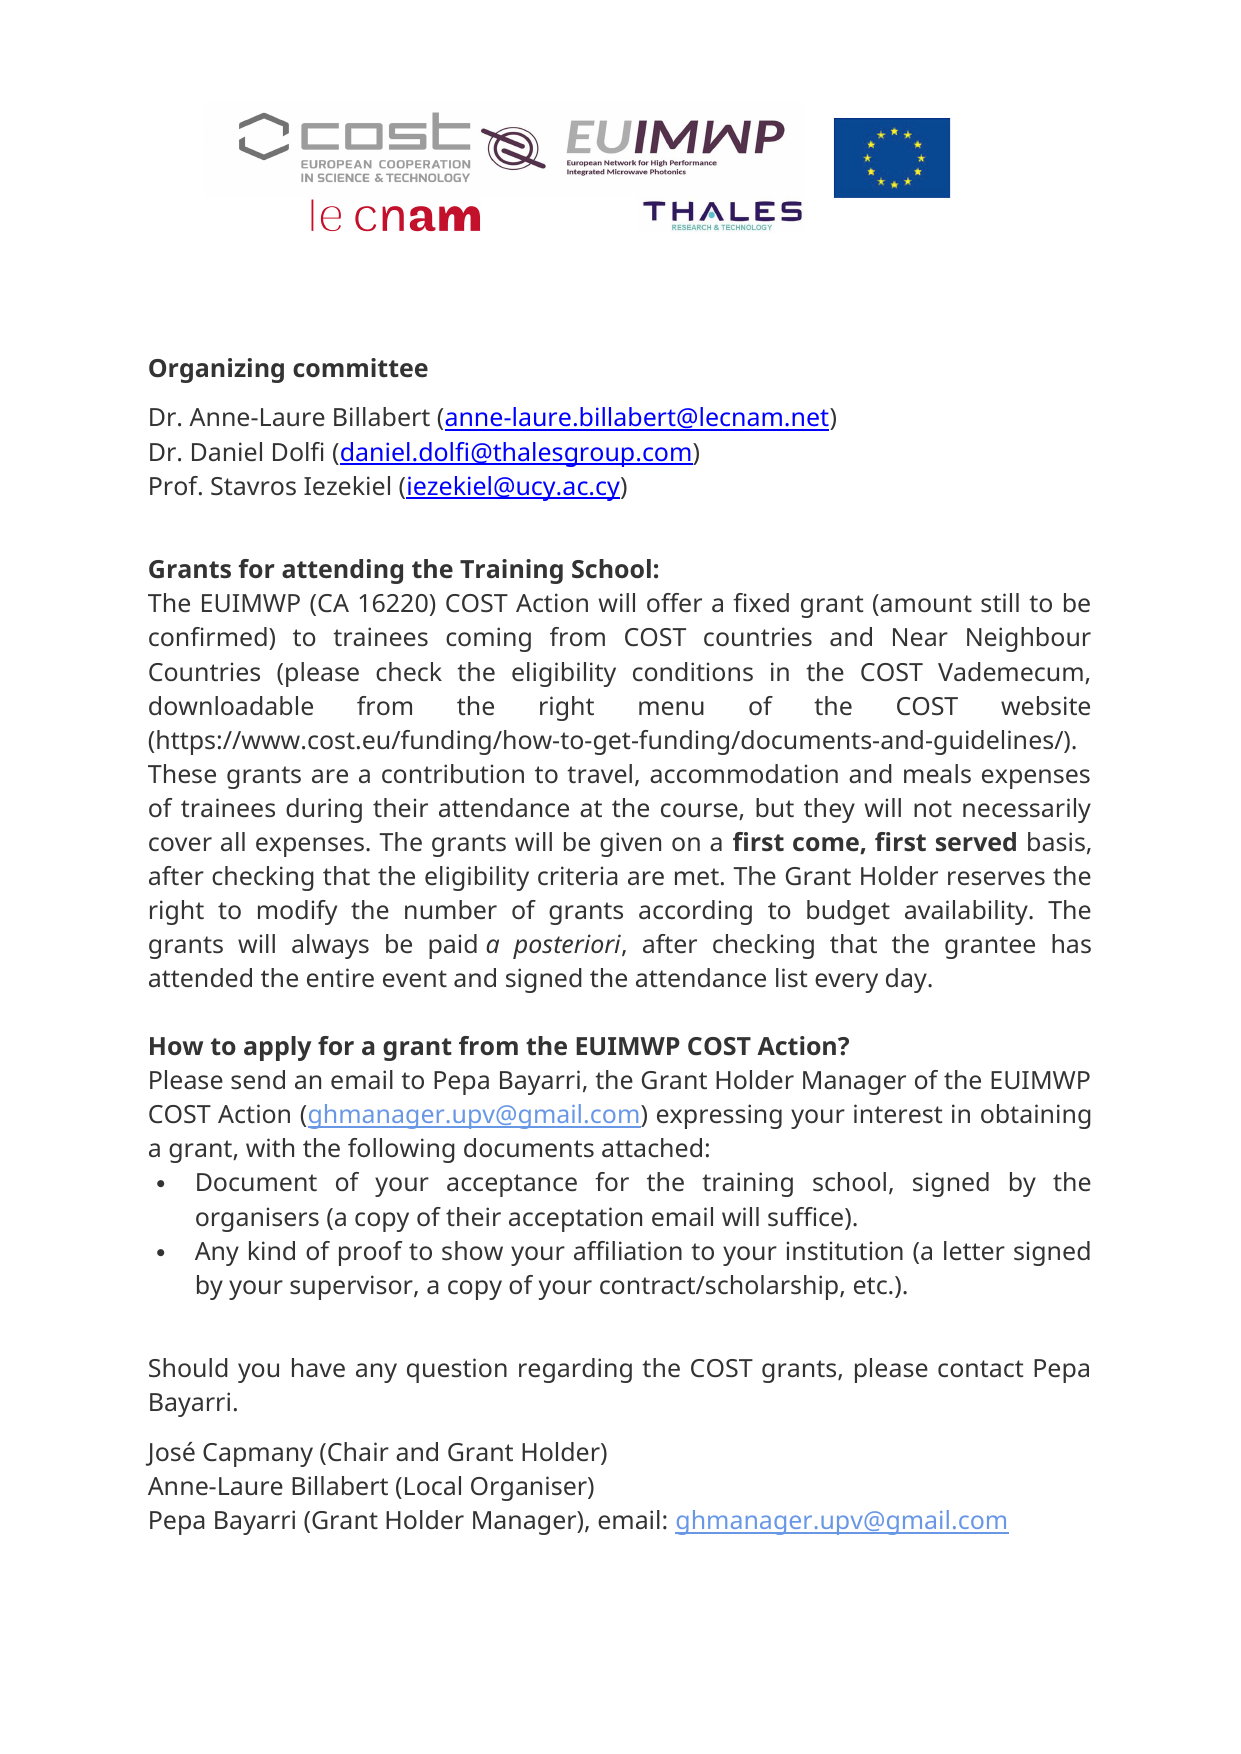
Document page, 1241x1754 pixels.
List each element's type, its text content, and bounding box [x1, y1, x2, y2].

picture [204, 102, 806, 233]
text Grants for attending the Training School: [148, 552, 1093, 586]
text Organizing committee [148, 350, 1093, 384]
list Any kind of proof to show your affiliation to your institution (a letter signed by your supervisor, a copy of your contract/scholarship, etc.). [157, 1233, 1093, 1301]
text How to apply for a grant from the EUIMWP COST Action? [148, 1029, 1093, 1063]
text Please send an email to Pepa Bayarri, the Grant Holder Manager of the EUIMWP COST Action (ghmanager.upv@gmail.com) expressing your interest in obtaining a grant, with the following documents attached: [148, 1063, 1093, 1165]
text Should you have any question regarding the COST grants, please contact Pepa Bayarri. [148, 1351, 1093, 1419]
list Document of your acceptance for the training school, signed by the organisers (a copy of their acceptation email will suffice). [157, 1165, 1093, 1233]
picture [833, 118, 951, 198]
text José Capmany (Chair and Grant Holder) Anne-Laure Billabert (Local Organiser) Pepa Bayarri (Grant Holder Manager), email: ghmanager.upv@gmail.com [148, 1435, 1093, 1537]
text Dr. Anne-Laure Billabert (anne-laure.billabert@lecnam.net) Dr. Daniel Dolfi (daniel.dolfi@thalesgroup.com) Prof. Stavros Iezekiel (iezekiel@ucy.ac.cy) [148, 400, 1093, 502]
text The EUIMWP (CA 16220) COST Action will offer a fixed grant (amount still to be confirmed) to trainees coming from COST countries and Near Neighbour Countries (please check the eligibility conditions in the COST Vademecum, downloadable from the right menu of the COST website (https://www.cost.eu/funding/how-to-get-funding/documents-and-guidelines/). These grants are a contribution to travel, accommodation and meals expenses of trainees during their attendance at the course, but they will not necessarily cover all expenses. The grants will be given on a first come, first served basis, after checking that the eligibility criteria are met. The Grant Holder reserves the right to modify the number of grants according to budget availability. The grants will always be paid a posteriori, after checking that the grantee has attended the entire event and signed the attendance list every day. [148, 586, 1093, 995]
